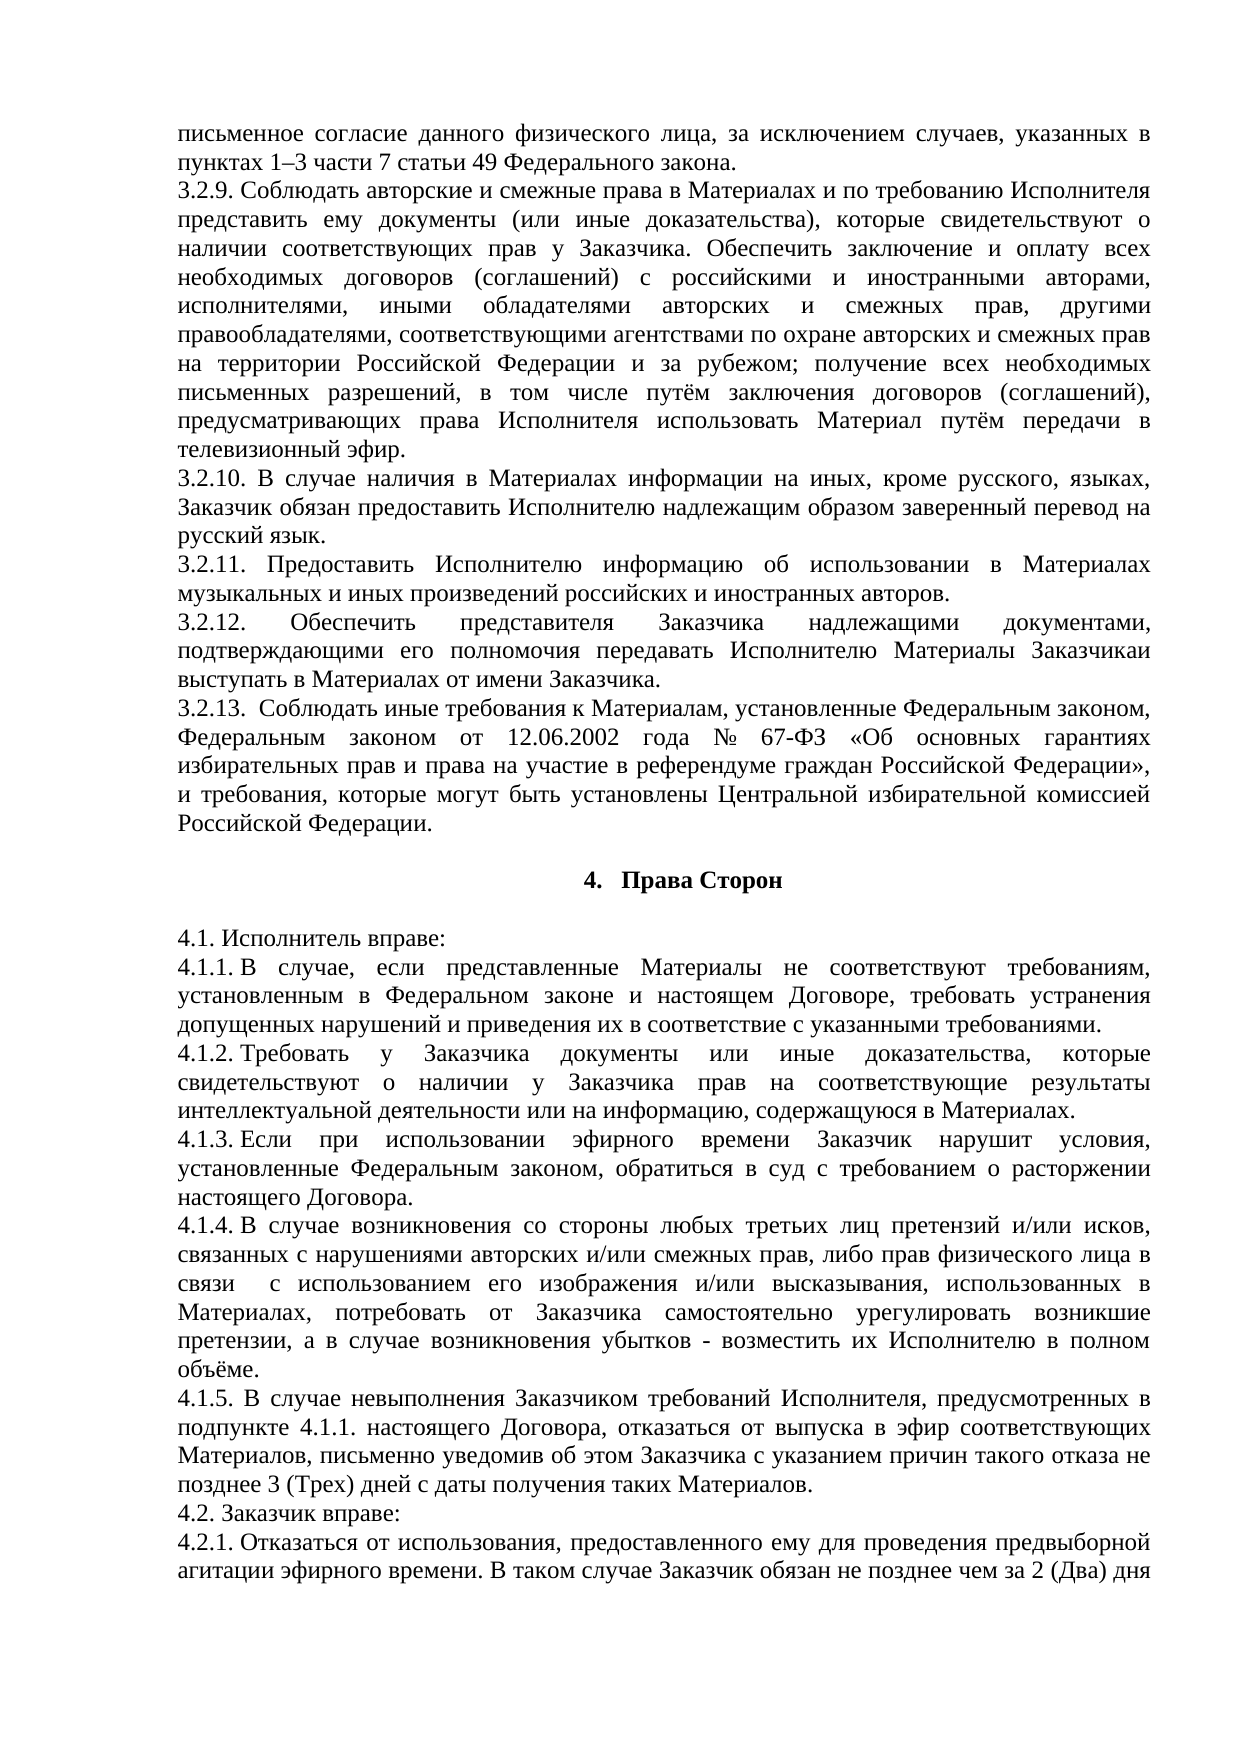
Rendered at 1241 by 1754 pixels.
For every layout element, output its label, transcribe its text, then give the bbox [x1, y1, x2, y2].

text 4.1.2. Требовать у Заказчика документы или иные доказательства, которые свидетельствуют о наличии у Заказчика прав на соответствующие результаты интеллектуальной деятельности или на информацию, содержащуюся в Материалах. [177, 1038, 1152, 1124]
text 4.1.3. Если при использовании эфирного времени Заказчик нарушит условия, установленные Федеральным законом, обратиться в суд с требованием о расторжении настоящего Договора. [177, 1124, 1152, 1211]
list Права Сторон [215, 866, 1152, 894]
text 4.2. Заказчик вправе: [177, 1498, 1152, 1527]
text 4.1.1. В случае, если представленные Материалы не соответствуют требованиям, установленным в Федеральном законе и настоящем Договоре, требовать устранения допущенных нарушений и приведения их в соответствие с указанными требованиями. [177, 952, 1152, 1038]
text 3.2.12. Обеспечить представителя Заказчика надлежащими документами, подтверждающими его полномочия передавать Исполнителю Материалы Заказчикаи выступать в Материалах от имени Заказчика. [177, 607, 1152, 693]
text 4.1.4. В случае возникновения со стороны любых третьих лиц претензий и/или исков, связанных с нарушениями авторских и/или смежных прав, либо прав физического лица в связи с использованием его изображения и/или высказывания, использованных в Материалах, потребовать от Заказчика самостоятельно урегулировать возникшие претензии, а в случае возникновения убытков - возместить их Исполнителю в полном объёме. [177, 1211, 1152, 1383]
text 3.2.11. Предоставить Исполнителю информацию об использовании в Материалах музыкальных и иных произведений российских и иностранных авторов. [177, 549, 1152, 607]
text 4.1. Исполнитель вправе: [177, 923, 1152, 952]
text 4.1.5. В случае невыполнения Заказчиком требований Исполнителя, предусмотренных в подпункте 4.1.1. настоящего Договора, отказаться от выпуска в эфир соответствующих Материалов, письменно уведомив об этом Заказчика с указанием причин такого отказа не позднее 3 (Трех) дней с даты получения таких Материалов. [177, 1383, 1152, 1498]
text 3.2.10. В случае наличия в Материалах информации на иных, кроме русского, языках, Заказчик обязан предоставить Исполнителю надлежащим образом заверенный перевод на русский язык. [177, 463, 1152, 549]
text 3.2.9. Соблюдать авторские и смежные права в Материалах и по требованию Исполнителя представить ему документы (или иные доказательства), которые свидетельствуют о наличии соответствующих прав у Заказчика. Обеспечить заключение и оплату всех необходимых договоров (соглашений) с российскими и иностранными авторами, исполнителями, иными обладателями авторских и смежных прав, другими правообладателями, соответствующими агентствами по охране авторских и смежных прав на территории Российской Федерации и за рубежом; получение всех необходимых письменных разрешений, в том числе путём заключения договоров (соглашений), предусматривающих права Исполнителя использовать Материал путём передачи в телевизионный эфир. [177, 176, 1152, 463]
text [177, 1527, 1152, 1584]
text 3.2.13. Соблюдать иные требования к Материалам, установленные Федеральным законом, Федеральным законом от 12.06.2002 года № 67-ФЗ «Об основных гарантиях избирательных прав и права на участие в референдуме граждан Российской Федерации», и требования, которые могут быть установлены Центральной избирательной комиссией Российской Федерации. [177, 693, 1152, 837]
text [177, 118, 1152, 176]
